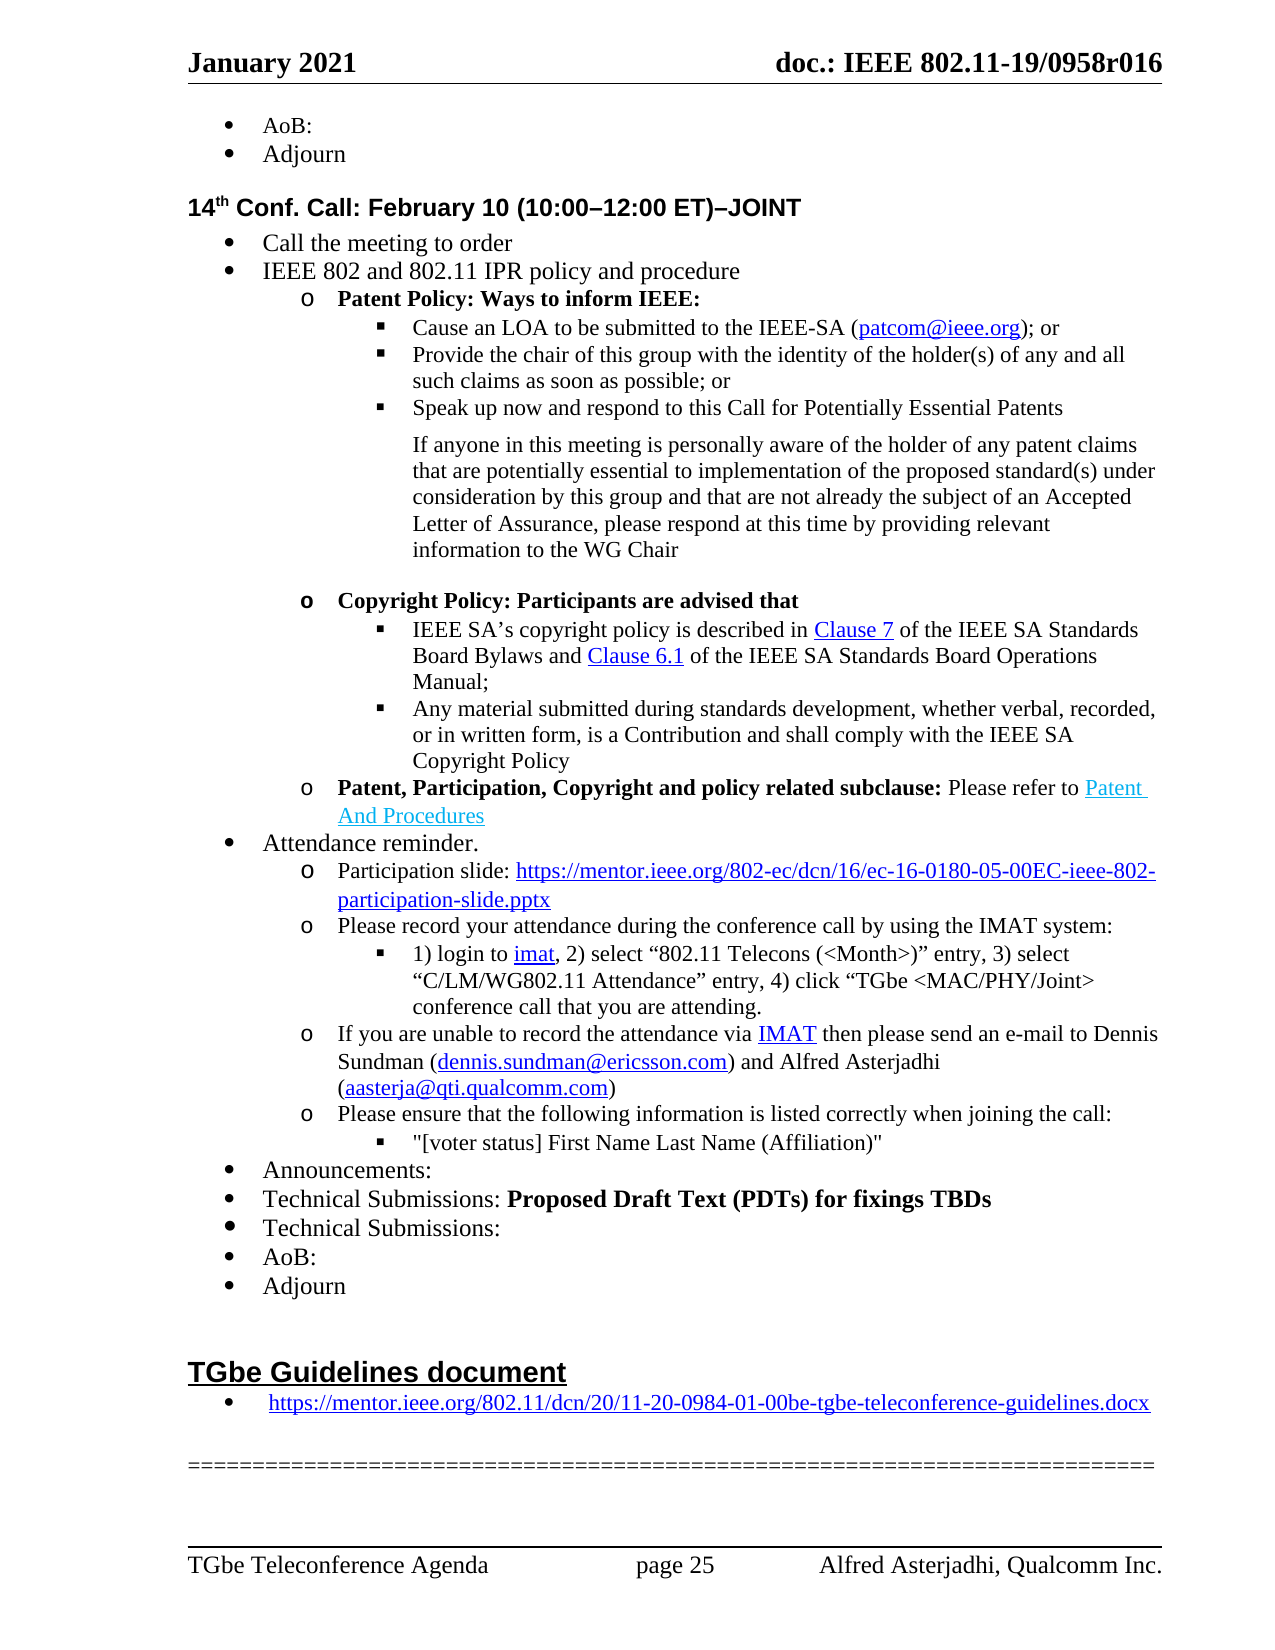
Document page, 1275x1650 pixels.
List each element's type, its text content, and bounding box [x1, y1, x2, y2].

list https://mentor.ieee.org/802.11/dcn/20/11-20-0984-01-00be-tgbe-teleconference-guidelines.docx [225, 1389, 1162, 1415]
list Patent, Participation, Copyright and policy related subclause: Please refer to Patent And Procedures [300, 774, 1162, 828]
list Call the meeting to order [225, 228, 1162, 256]
text =========================================================================== [187, 1452, 1162, 1478]
list Adjourn [225, 139, 1162, 168]
list "[voter status] First Name Last Name (Affiliation)" [375, 1129, 1162, 1155]
list Announcements: [225, 1155, 1162, 1184]
list IEEE SA’s copyright policy is described in Clause 7 of the IEEE SA Standards Board Bylaws and Clause 6.1 of the IEEE SA Standards Board Operations Manual; [375, 616, 1162, 695]
list Any material submitted during standards development, whether verbal, recorded, or in written form, is a Contribution and shall comply with the IEEE SA Copyright Policy [375, 695, 1162, 774]
list Patent Policy: Ways to inform IEEE: [300, 285, 1162, 314]
list Provide the chair of this group with the identity of the holder(s) of any and all such claims as soon as possible; or [375, 341, 1162, 394]
list Speak up now and respond to this Call for Potentially Essential Patents [375, 394, 1162, 420]
list If you are unable to record the attendance via IMAT then please send an e-mail to Dennis Sundman (dennis.sundman@ericsson.com) and Alfred Asterjadhi (aasterja@qti.qualcomm.com) [300, 1019, 1162, 1101]
list Technical Submissions: Proposed Draft Text (PDTs) for fixings TBDs [225, 1184, 1162, 1213]
list Technical Submissions: [225, 1213, 1162, 1242]
list AoB: [225, 112, 1162, 139]
list Please record your attendance during the conference call by using the IMAT system: [300, 912, 1162, 941]
list Adjourn [225, 1271, 1162, 1300]
list If anyone in this meeting is personally aware of the holder of any patent claims that are potentially essential to implementation of the proposed standard(s) under consideration by this group and that are not already the subject of an Accepted Letter of Assurance, please respond at this time by providing relevant information to the WG Chair [412, 431, 1162, 562]
list 1) login to imat, 2) select “802.11 Telecons (<Month>)” entry, 3) select “C/LM/WG802.11 Attendance” entry, 4) click “TGbe <MAC/PHY/Joint> conference call that you are attending. [375, 941, 1162, 1019]
list Please ensure that the following information is listed correctly when joining the call: [300, 1101, 1162, 1129]
subtitle 14th Conf. Call: February 10 (10:00–12:00 ET)–JOINT [187, 193, 1162, 221]
list Participation slide: https://mentor.ieee.org/802-ec/dcn/16/ec-16-0180-05-00EC-ieee-802-participation-slide.pptx [300, 857, 1162, 912]
list Cause an LOA to be submitted to the IEEE-SA (patcom@ieee.org); or [375, 314, 1162, 341]
list Copyright Policy: Participants are advised that [300, 587, 1162, 616]
list IEEE 802 and 802.11 IPR policy and procedure [225, 256, 1162, 285]
list AoB: [225, 1242, 1162, 1271]
list Attendance reminder. [225, 828, 1162, 857]
subtitle TGbe Guidelines document [187, 1355, 1162, 1389]
